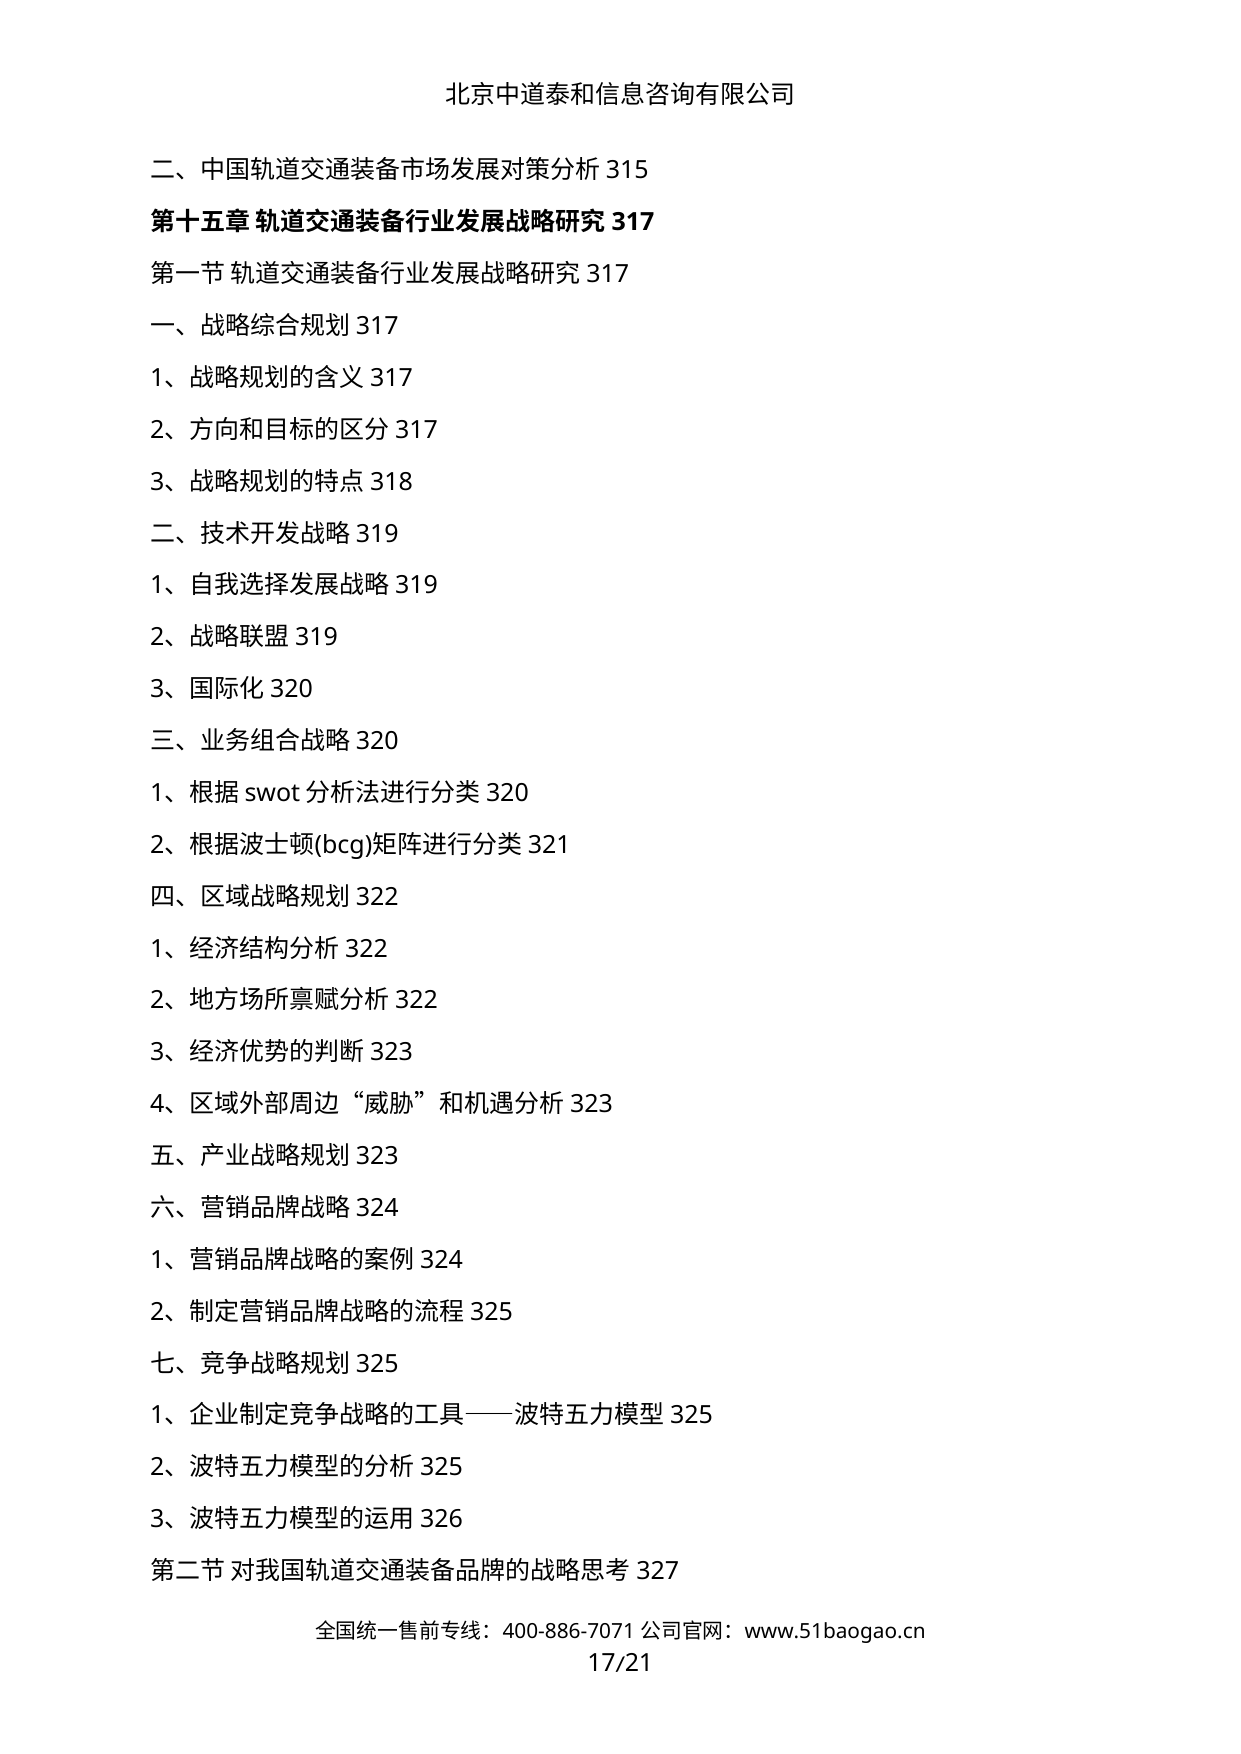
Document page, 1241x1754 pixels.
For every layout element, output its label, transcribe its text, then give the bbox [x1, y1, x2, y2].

text 2、方向和目标的区分 317 [150, 409, 1090, 446]
text 七、竞争战略规划 325 [150, 1343, 1090, 1379]
text 六、营销品牌战略 324 [150, 1187, 1090, 1224]
text 第十五章 轨道交通装备行业发展战略研究 317 [150, 202, 1090, 238]
text 第二节 对我国轨道交通装备品牌的战略思考 327 [150, 1551, 1090, 1587]
text 3、国际化 320 [150, 669, 1090, 705]
text 1、营销品牌战略的案例 324 [150, 1239, 1090, 1276]
text 3、经济优势的判断 323 [150, 1032, 1090, 1068]
text 2、地方场所禀赋分析 322 [150, 980, 1090, 1016]
text 二、中国轨道交通装备市场发展对策分析 315 [150, 150, 1090, 186]
text 五、产业战略规划 323 [150, 1136, 1090, 1172]
text 2、波特五力模型的分析 325 [150, 1447, 1090, 1483]
text 二、技术开发战略 319 [150, 513, 1090, 549]
text 2、制定营销品牌战略的流程 325 [150, 1291, 1090, 1327]
text 1、经济结构分析 322 [150, 928, 1090, 964]
text 1、企业制定竞争战略的工具——波特五力模型 325 [150, 1395, 1090, 1431]
text 2、根据波士顿(bcg)矩阵进行分类 321 [150, 824, 1090, 861]
text 2、战略联盟 319 [150, 617, 1090, 653]
text 1、战略规划的含义 317 [150, 357, 1090, 394]
text 四、区域战略规划 322 [150, 876, 1090, 912]
text 三、业务组合战略 320 [150, 721, 1090, 757]
text 第一节 轨道交通装备行业发展战略研究 317 [150, 254, 1090, 290]
text 4、区域外部周边“威胁”和机遇分析 323 [150, 1084, 1090, 1120]
text 3、战略规划的特点 318 [150, 461, 1090, 497]
text 一、战略综合规划 317 [150, 306, 1090, 342]
text 1、自我选择发展战略 319 [150, 565, 1090, 601]
text 1、根据swot分析法进行分类 320 [150, 772, 1090, 809]
text 3、波特五力模型的运用 326 [150, 1499, 1090, 1535]
